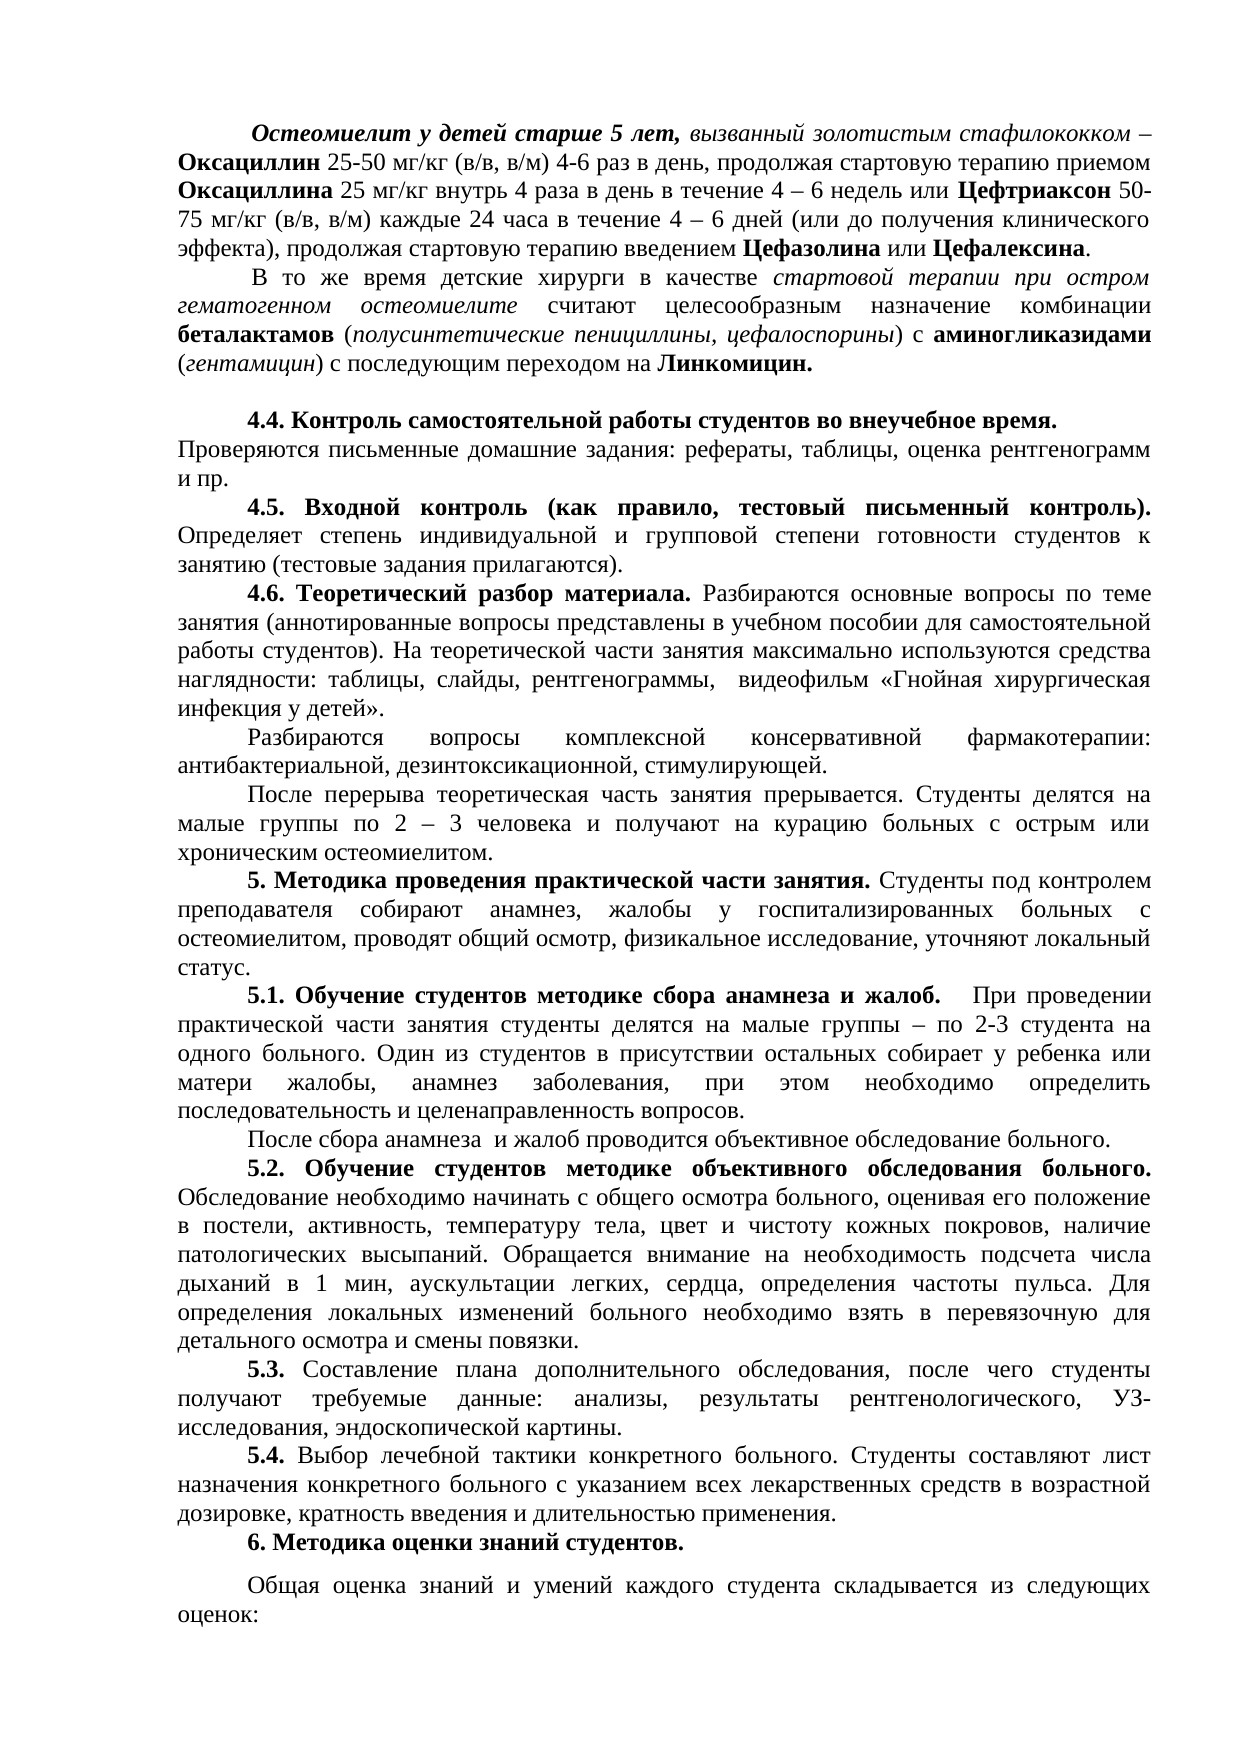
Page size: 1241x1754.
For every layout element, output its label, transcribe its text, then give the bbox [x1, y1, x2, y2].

text 5. Методика проведения практической части занятия. Студенты под контролем преподавателя собирают анамнез, жалобы у госпитализированных больных с остеомиелитом, проводят общий осмотр, физикальное исследование, уточняют локальный статус. [177, 866, 1152, 981]
text Разбираются вопросы комплексной консервативной фармакотерапии: антибактериальной, дезинтоксикационной, стимулирующей. [177, 722, 1152, 779]
text 5.1. Обучение студентов методике сбора анамнеза и жалоб. При проведении практической части занятия студенты делятся на малые группы – по 2-3 студента на одного больного. Один из студентов в присутствии остальных собирает у ребенка или матери жалобы, анамнез заболевания, при этом необходимо определить последовательность и целенаправленность вопросов. [177, 981, 1152, 1124]
text 5.3. Составление плана дополнительного обследования, после чего студенты получают требуемые данные: анализы, результаты рентгенологического, УЗ-исследования, эндоскопической картины. [177, 1354, 1152, 1441]
text В то же время детские хирурги в качестве стартовой терапии при остром гематогенном остеомиелите считают целесообразным назначение комбинации беталактамов (полусинтетические пенициллины, цефалоспорины) с аминогликазидами (гентамицин) с последующим переходом на Линкомицин. [177, 262, 1152, 377]
text 4.5. Входной контроль (как правило, тестовый письменный контроль). Определяет степень индивидуальной и групповой степени готовности студентов к занятию (тестовые задания прилагаются). [177, 492, 1152, 578]
text 4.4. Контроль самостоятельной работы студентов во внеучебное время. [177, 406, 1152, 434]
text 5.4. Выбор лечебной тактики конкретного больного. Студенты составляют лист назначения конкретного больного с указанием всех лекарственных средств в возрастной дозировке, кратность введения и длительностью применения. [177, 1441, 1152, 1527]
text Проверяются письменные домашние задания: рефераты, таблицы, оценка рентгенограмм и пр. [177, 434, 1152, 492]
text Остеомиелит у детей старше 5 лет, вызванный золотистым стафилококком – Оксациллин 25-50 мг/кг (в/в, в/м) 4-6 раз в день, продолжая стартовую терапию приемом Оксациллина 25 мг/кг внутрь 4 раза в день в течение 4 – 6 недель или Цефтриаксон 50-75 мг/кг (в/в, в/м) каждые 24 часа в течение 4 – 6 дней (или до получения клинического эффекта), продолжая стартовую терапию введением Цефазолина или Цефалексина. [177, 118, 1152, 262]
text 4.6. Теоретический разбор материала. Разбираются основные вопросы по теме занятия (аннотированные вопросы представлены в учебном пособии для самостоятельной работы студентов). На теоретической части занятия максимально используются средства наглядности: таблицы, слайды, рентгенограммы, видеофильм «Гнойная хирургическая инфекция у детей». [177, 578, 1152, 722]
text Общая оценка знаний и умений каждого студента складывается из следующих оценок: [177, 1570, 1152, 1627]
text 6. Методика оценки знаний студентов. [177, 1527, 1152, 1556]
text 5.2. Обучение студентов методике объективного обследования больного. Обследование необходимо начинать с общего осмотра больного, оценивая его положение в постели, активность, температуру тела, цвет и чистоту кожных покровов, наличие патологических высыпаний. Обращается внимание на необходимость подсчета числа дыханий в 1 мин, аускультации легких, сердца, определения частоты пульса. Для определения локальных изменений больного необходимо взять в перевязочную для детального осмотра и смены повязки. [177, 1153, 1152, 1354]
text После сбора анамнеза и жалоб проводится объективное обследование больного. [177, 1124, 1152, 1153]
text После перерыва теоретическая часть занятия прерывается. Студенты делятся на малые группы по 2 – 3 человека и получают на курацию больных с острым или хроническим остеомиелитом. [177, 779, 1152, 866]
